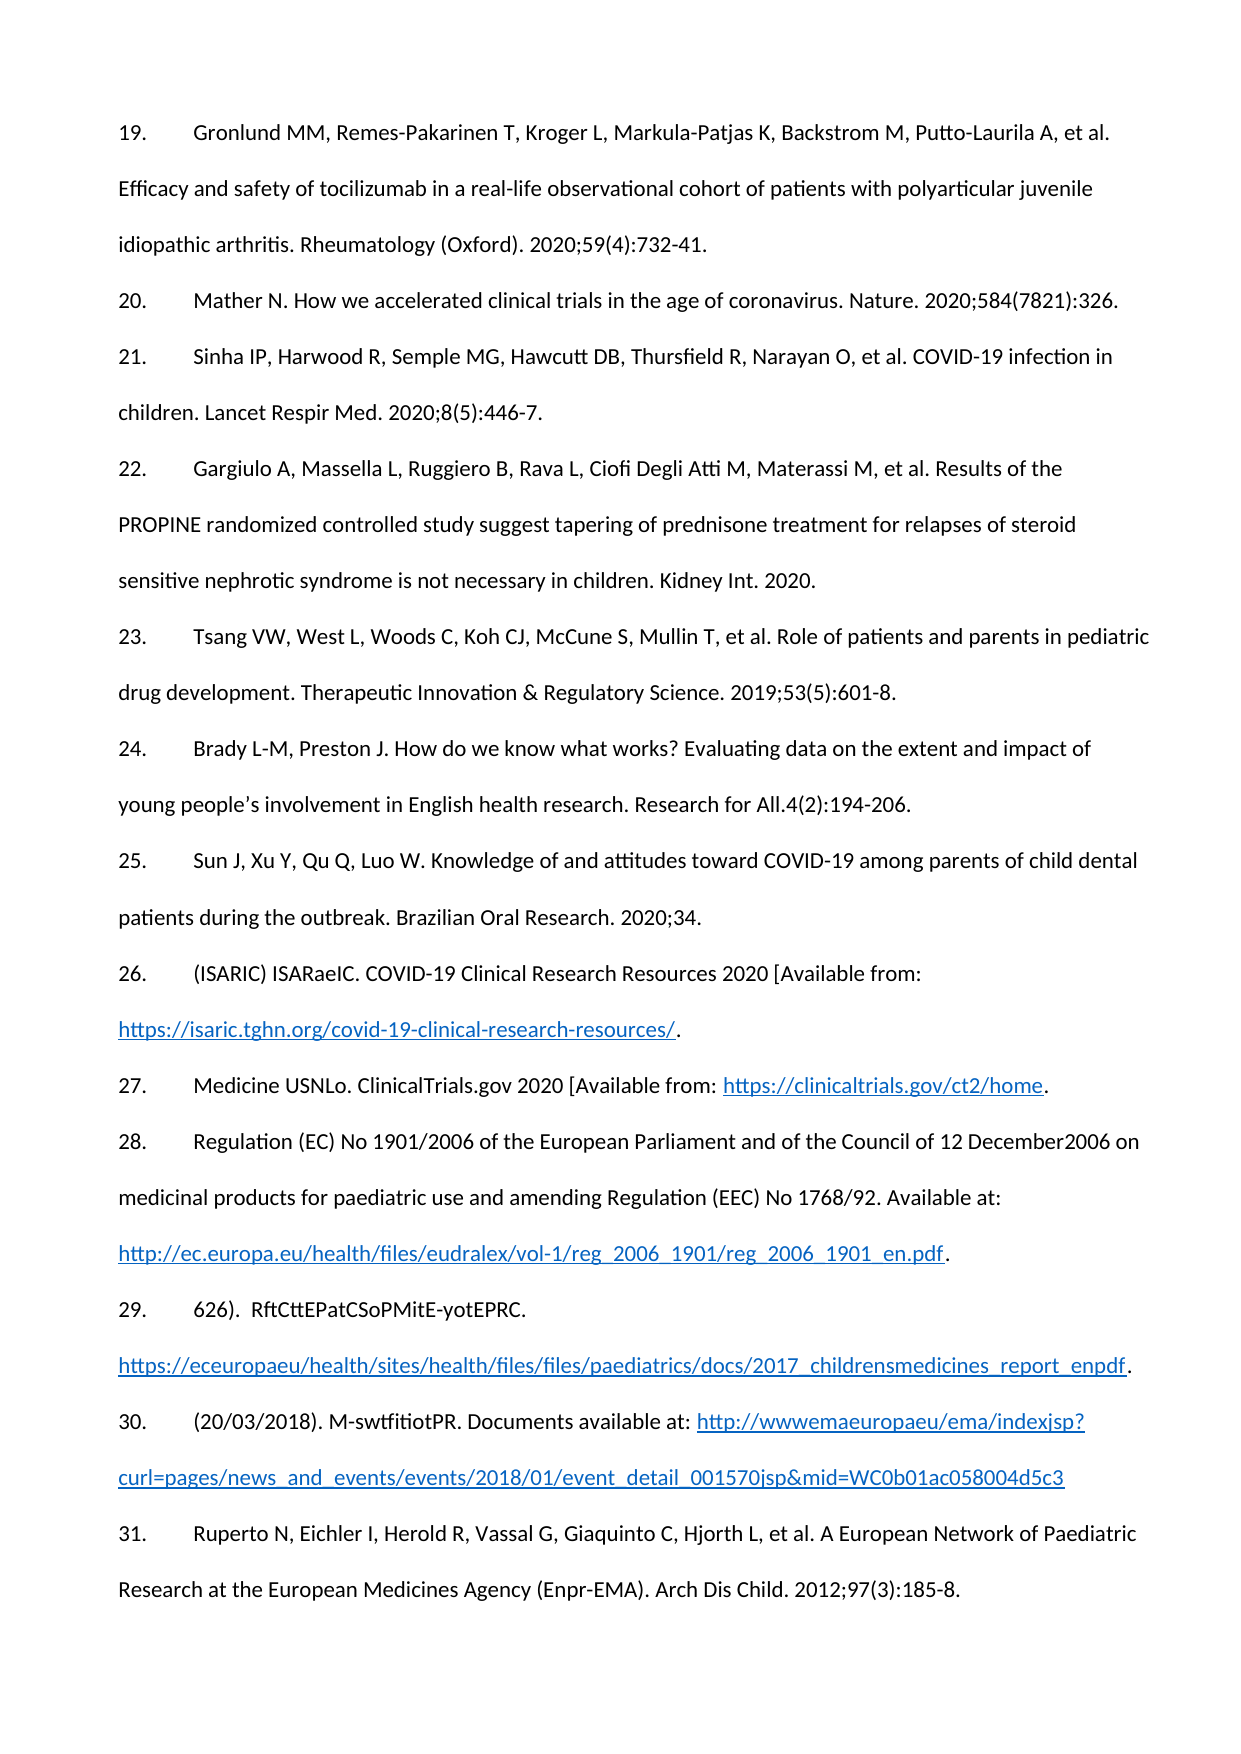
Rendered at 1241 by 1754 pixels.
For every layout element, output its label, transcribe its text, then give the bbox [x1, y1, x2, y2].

text 26. (ISARIC) ISARaeIC. COVID-19 Clinical Research Resources 2020 [Available from: https://isaric.tghn.org/covid-19-clinical-research-resources/. [118, 959, 1152, 1043]
text 23. Tsang VW, West L, Woods C, Koh CJ, McCune S, Mullin T, et al. Role of patients and parents in pediatric drug development. Therapeutic Innovation & Regulatory Science. 2019;53(5):601-8. [118, 622, 1152, 707]
text 28. Regulation (EC) No 1901/2006 of the European Parliament and of the Council of 12 December2006 on medicinal products for paediatric use and amending Regulation (EEC) No 1768/92. Available at: http://ec.europa.eu/health/files/eudralex/vol-1/reg_2006_1901/reg_2006_1901_en.pdf. [118, 1127, 1152, 1267]
text 24. Brady L-M, Preston J. How do we know what works? Evaluating data on the extent and impact of young people’s involvement in English health research. Research for All.4(2):194-206. [118, 734, 1152, 819]
text 22. Gargiulo A, Massella L, Ruggiero B, Rava L, Ciofi Degli Atti M, Materassi M, et al. Results of the PROPINE randomized controlled study suggest tapering of prednisone treatment for relapses of steroid sensitive nephrotic syndrome is not necessary in children. Kidney Int. 2020. [118, 454, 1152, 594]
text 29. 626). RftCttEPatCSoPMitE-yotEPRC. https://eceuropaeu/health/sites/health/files/files/paediatrics/docs/2017_childrensmedicines_report_enpdf. [118, 1295, 1152, 1379]
text 21. Sinha IP, Harwood R, Semple MG, Hawcutt DB, Thursfield R, Narayan O, et al. COVID-19 infection in children. Lancet Respir Med. 2020;8(5):446-7. [118, 342, 1152, 426]
text 27. Medicine USNLo. ClinicalTrials.gov 2020 [Available from: https://clinicaltrials.gov/ct2/home. [118, 1071, 1152, 1099]
text 20. Mather N. How we accelerated clinical trials in the age of coronavirus. Nature. 2020;584(7821):326. [118, 286, 1152, 314]
text 19. Gronlund MM, Remes-Pakarinen T, Kroger L, Markula-Patjas K, Backstrom M, Putto-Laurila A, et al. Efficacy and safety of tocilizumab in a real-life observational cohort of patients with polyarticular juvenile idiopathic arthritis. Rheumatology (Oxford). 2020;59(4):732-41. [118, 118, 1152, 258]
text 25. Sun J, Xu Y, Qu Q, Luo W. Knowledge of and attitudes toward COVID-19 among parents of child dental patients during the outbreak. Brazilian Oral Research. 2020;34. [118, 847, 1152, 931]
text 31. Ruperto N, Eichler I, Herold R, Vassal G, Giaquinto C, Hjorth L, et al. A European Network of Paediatric Research at the European Medicines Agency (Enpr-EMA). Arch Dis Child. 2012;97(3):185-8. [118, 1519, 1152, 1603]
text 30. (20/03/2018). M-swtfitiotPR. Documents available at: http://wwwemaeuropaeu/ema/indexjsp?curl=pages/news_and_events/events/2018/01/event_detail_001570jsp&mid=WC0b01ac058004d5c3 [118, 1407, 1152, 1491]
